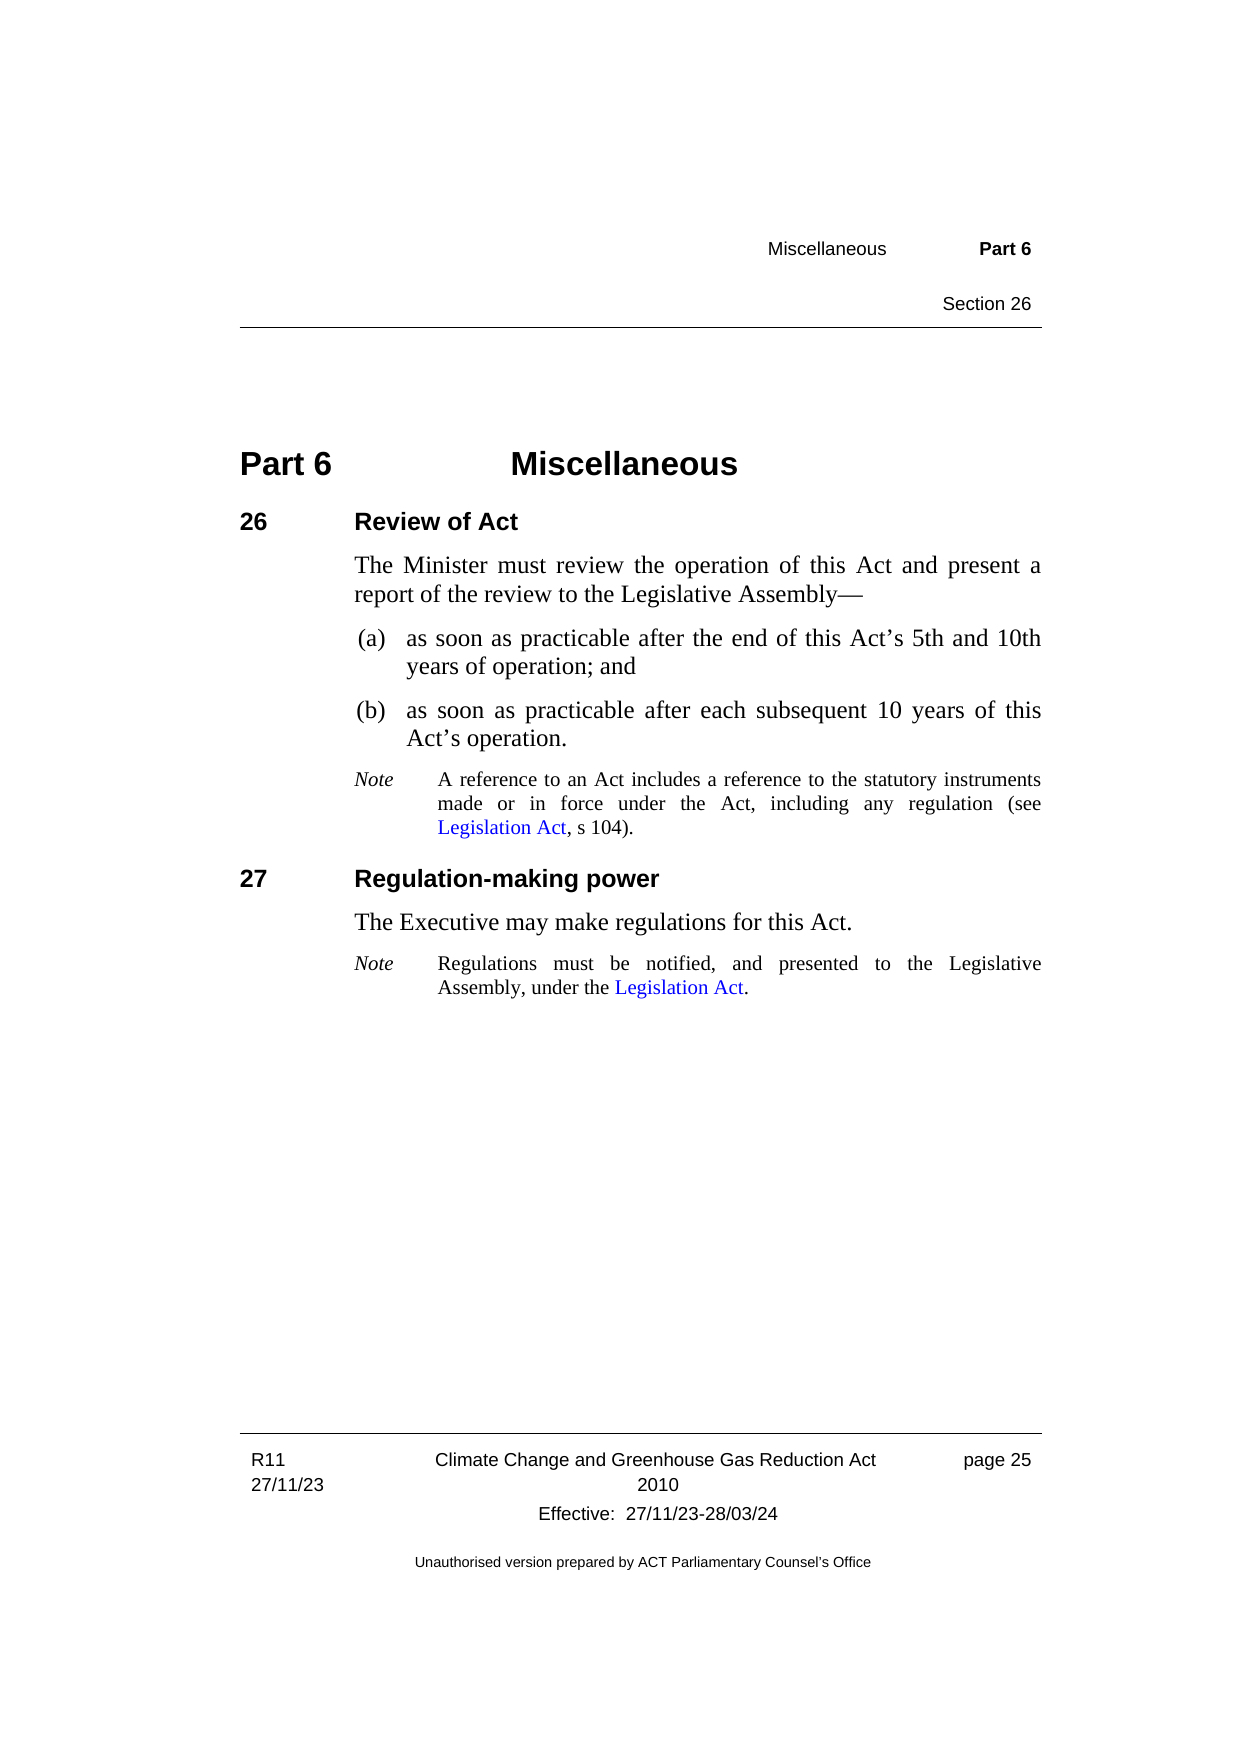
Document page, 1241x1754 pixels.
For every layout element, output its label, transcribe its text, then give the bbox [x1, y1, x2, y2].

text The Minister must review the operation of this Act and present a report of the review to the Legislative Assembly— [354, 551, 1042, 608]
text 26 Review of Act [239, 507, 1042, 536]
text Part 6 Miscellaneous [239, 444, 1042, 482]
text Note A reference to an Act includes a reference to the statutory instruments made or in force under the Act, including any regulation (see Legislation Act, s 104). [354, 767, 1042, 839]
text The Executive may make regulations for this Act. [354, 907, 1042, 936]
text 27 Regulation-making power [239, 864, 1042, 893]
text (b) as soon as practicable after each subsequent 10 years of this Act’s operation. [239, 695, 1042, 752]
text Note Regulations must be notified, and presented to the Legislative Assembly, under the Legislation Act. [354, 951, 1042, 999]
text (a) as soon as practicable after the end of this Act’s 5th and 10th years of operation; and [239, 623, 1042, 680]
